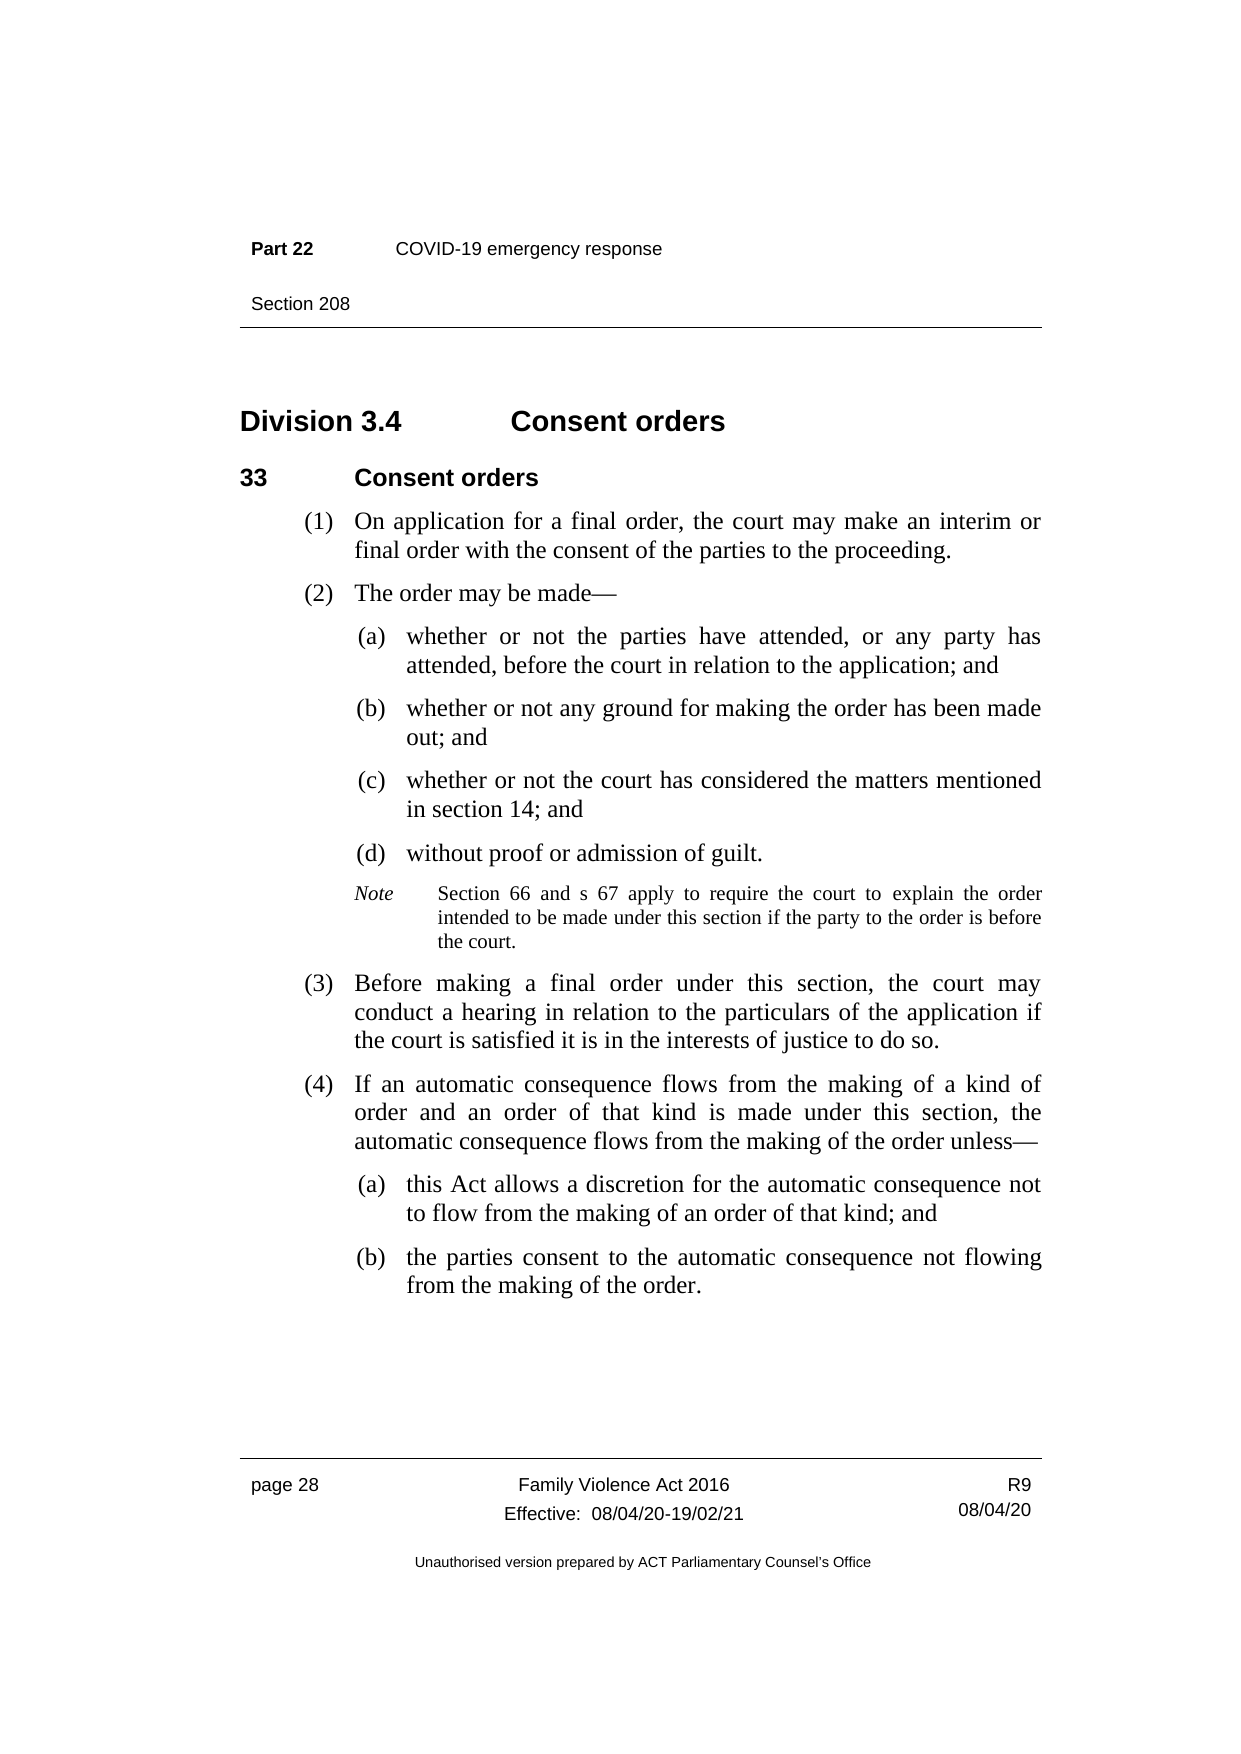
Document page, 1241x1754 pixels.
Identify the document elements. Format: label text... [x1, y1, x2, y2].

text (d) without proof or admission of guilt. [239, 838, 1042, 866]
text (c) whether or not the court has considered the matters mentioned in section 14; and [239, 766, 1042, 823]
text (a) whether or not the parties have attended, or any party has attended, before the court in relation to the application; and [239, 621, 1042, 679]
text 33 Consent orders [239, 463, 1042, 491]
text (4) If an automatic consequence flows from the making of a kind of order and an order of that kind is made under this section, the automatic consequence flows from the making of the order unless— [239, 1069, 1042, 1155]
text Note Section 66 and s 67 apply to require the court to explain the order intended to be made under this section if the party to the order is before the court. [354, 881, 1042, 953]
text Division 3.4 Consent orders [239, 404, 1042, 438]
text (1) On application for a final order, the court may make an interim or final order with the consent of the parties to the proceeding. [239, 506, 1042, 563]
text (2) The order may be made— [239, 578, 1042, 607]
text (b) the parties consent to the automatic consequence not flowing from the making of the order. [239, 1242, 1042, 1299]
text (3) Before making a final order under this section, the court may conduct a hearing in relation to the particulars of the application if the court is satisfied it is in the interests of justice to do so. [239, 968, 1042, 1054]
text (a) this Act allows a discretion for the automatic consequence not to flow from the making of an order of that kind; and [239, 1169, 1042, 1227]
text (b) whether or not any ground for making the order has been made out; and [239, 693, 1042, 751]
